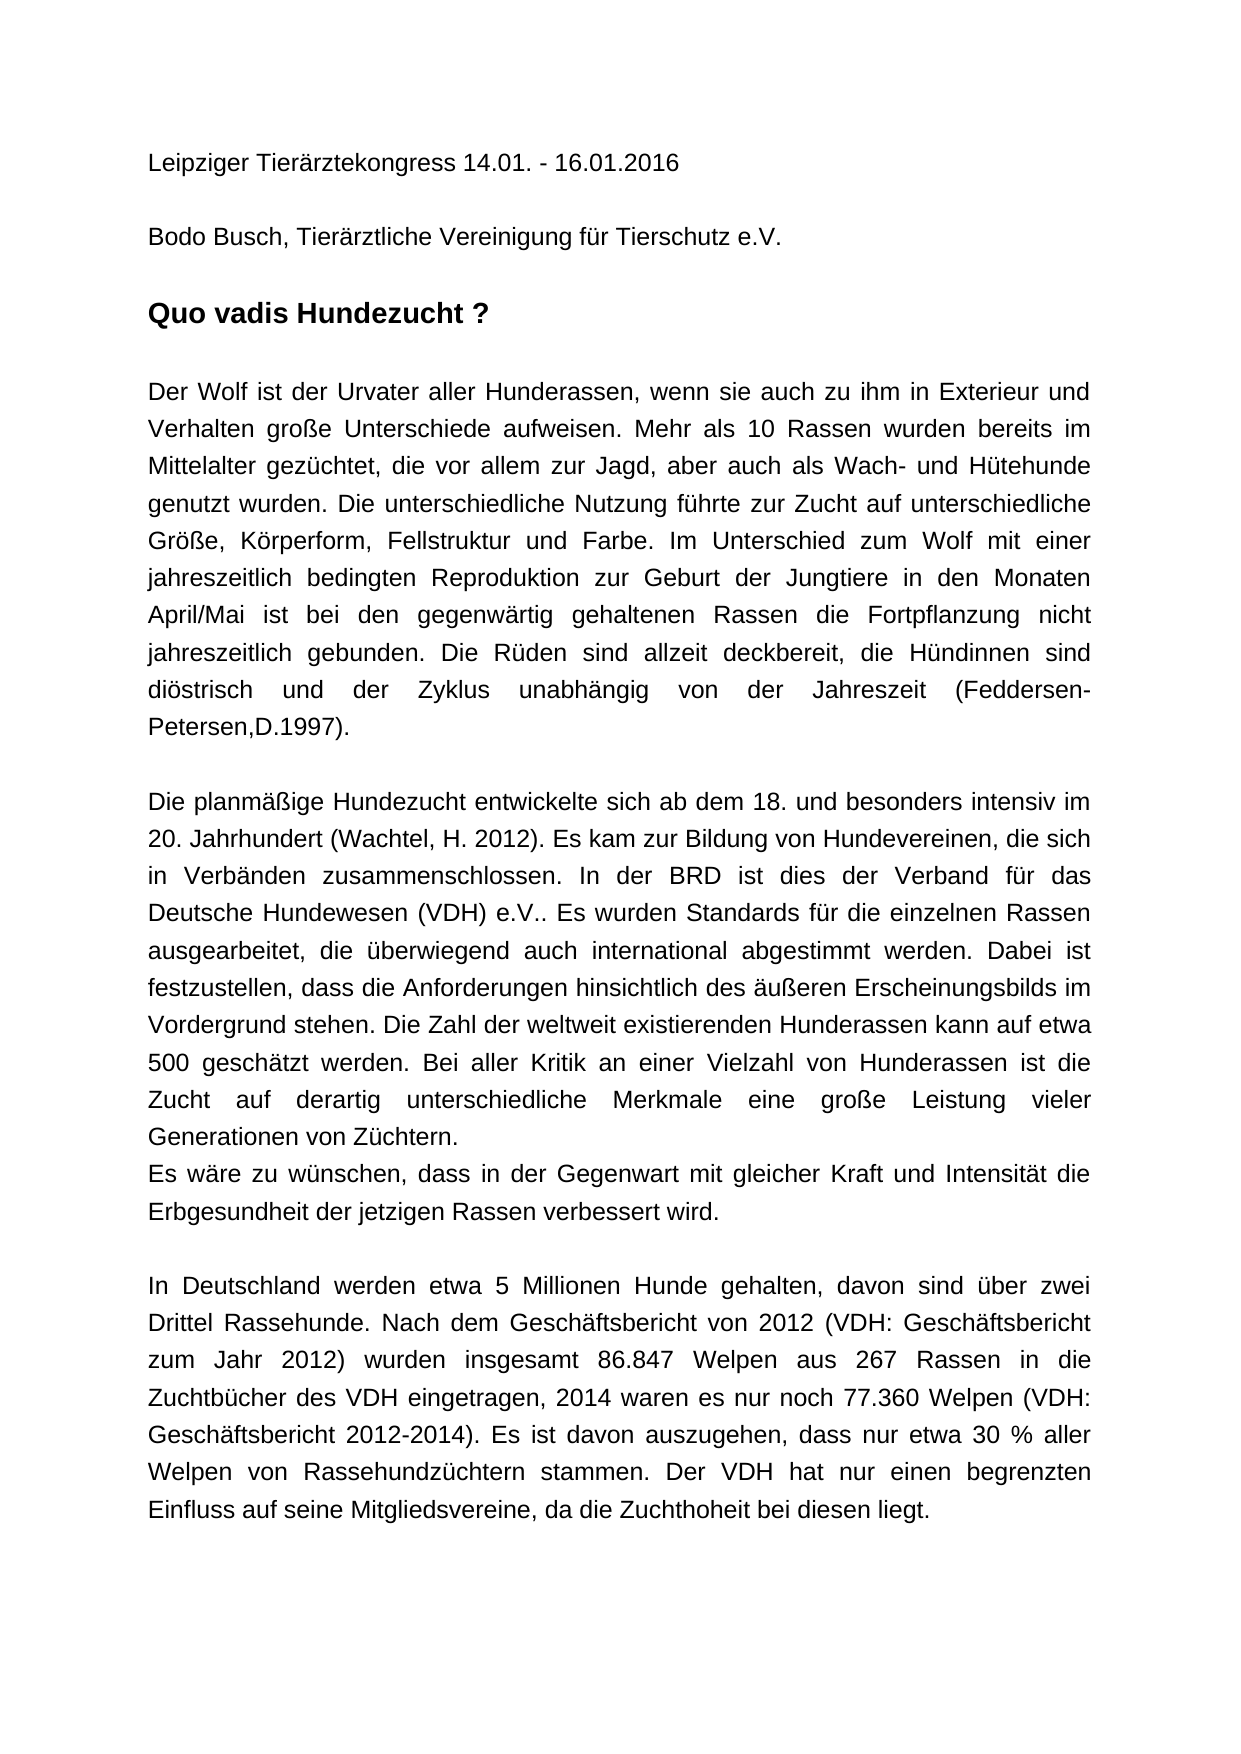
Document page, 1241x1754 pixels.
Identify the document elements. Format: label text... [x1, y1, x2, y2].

text Die planmäßige Hundezucht entwickelte sich ab dem 18. und besonders intensiv im 20. Jahrhundert (Wachtel, H. 2012). Es kam zur Bildung von Hundevereinen, die sich in Verbänden zusammenschlossen. In der BRD ist dies der Verband für das Deutsche Hundewesen (VDH) e.V.. Es wurden Standards für die einzelnen Rassen ausgearbeitet, die überwiegend auch international abgestimmt werden. Dabei ist festzustellen, dass die Anforderungen hinsichtlich des äußeren Erscheinungsbilds im Vordergrund stehen. Die Zahl der weltweit existierenden Hunderassen kann auf etwa 500 geschätzt werden. Bei aller Kritik an einer Vielzahl von Hunderassen ist die Zucht auf derartig unterschiedliche Merkmale eine große Leistung vieler Generationen von Züchtern. [148, 787, 1093, 1151]
text Leipziger Tierärztekongress 14.01. - 16.01.2016 [148, 148, 1093, 176]
text Es wäre zu wünschen, dass in der Gegenwart mit gleicher Kraft und Intensität die Erbgesundheit der jetzigen Rassen verbessert wird. [148, 1159, 1093, 1226]
text Quo vadis Hundezucht ? [148, 296, 1093, 330]
text In Deutschland werden etwa 5 Millionen Hunde gehalten, davon sind über zwei Drittel Rassehunde. Nach dem Geschäftsbericht von 2012 (VDH: Geschäftsbericht zum Jahr 2012) wurden insgesamt 86.847 Welpen aus 267 Rassen in die Zuchtbücher des VDH eingetragen, 2014 waren es nur noch 77.360 Welpen (VDH: Geschäftsbericht 2012-2014). Es ist davon auszugehen, dass nur etwa 30 % aller Welpen von Rassehundzüchtern stammen. Der VDH hat nur einen begrenzten Einfluss auf seine Mitgliedsvereine, da die Zuchthoheit bei diesen liegt. [148, 1271, 1093, 1523]
text Bodo Busch, Tierärztliche Vereinigung für Tierschutz e.V. [148, 222, 1093, 251]
text Der Wolf ist der Urvater aller Hunderassen, wenn sie auch zu ihm in Exterieur und Verhalten große Unterschiede aufweisen. Mehr als 10 Rassen wurden bereits im Mittelalter gezüchtet, die vor allem zur Jagd, aber auch als Wach- und Hütehunde genutzt wurden. Die unterschiedliche Nutzung führte zur Zucht auf unterschiedliche Größe, Körperform, Fellstruktur und Farbe. Im Unterschied zum Wolf mit einer jahreszeitlich bedingten Reproduktion zur Geburt der Jungtiere in den Monaten April/Mai ist bei den gegenwärtig gehaltenen Rassen die Fortpflanzung nicht jahreszeitlich gebunden. Die Rüden sind allzeit deckbereit, die Hündinnen sind diöstrisch und der Zyklus unabhängig von der Jahreszeit (Feddersen-Petersen,D.1997). [148, 377, 1093, 741]
